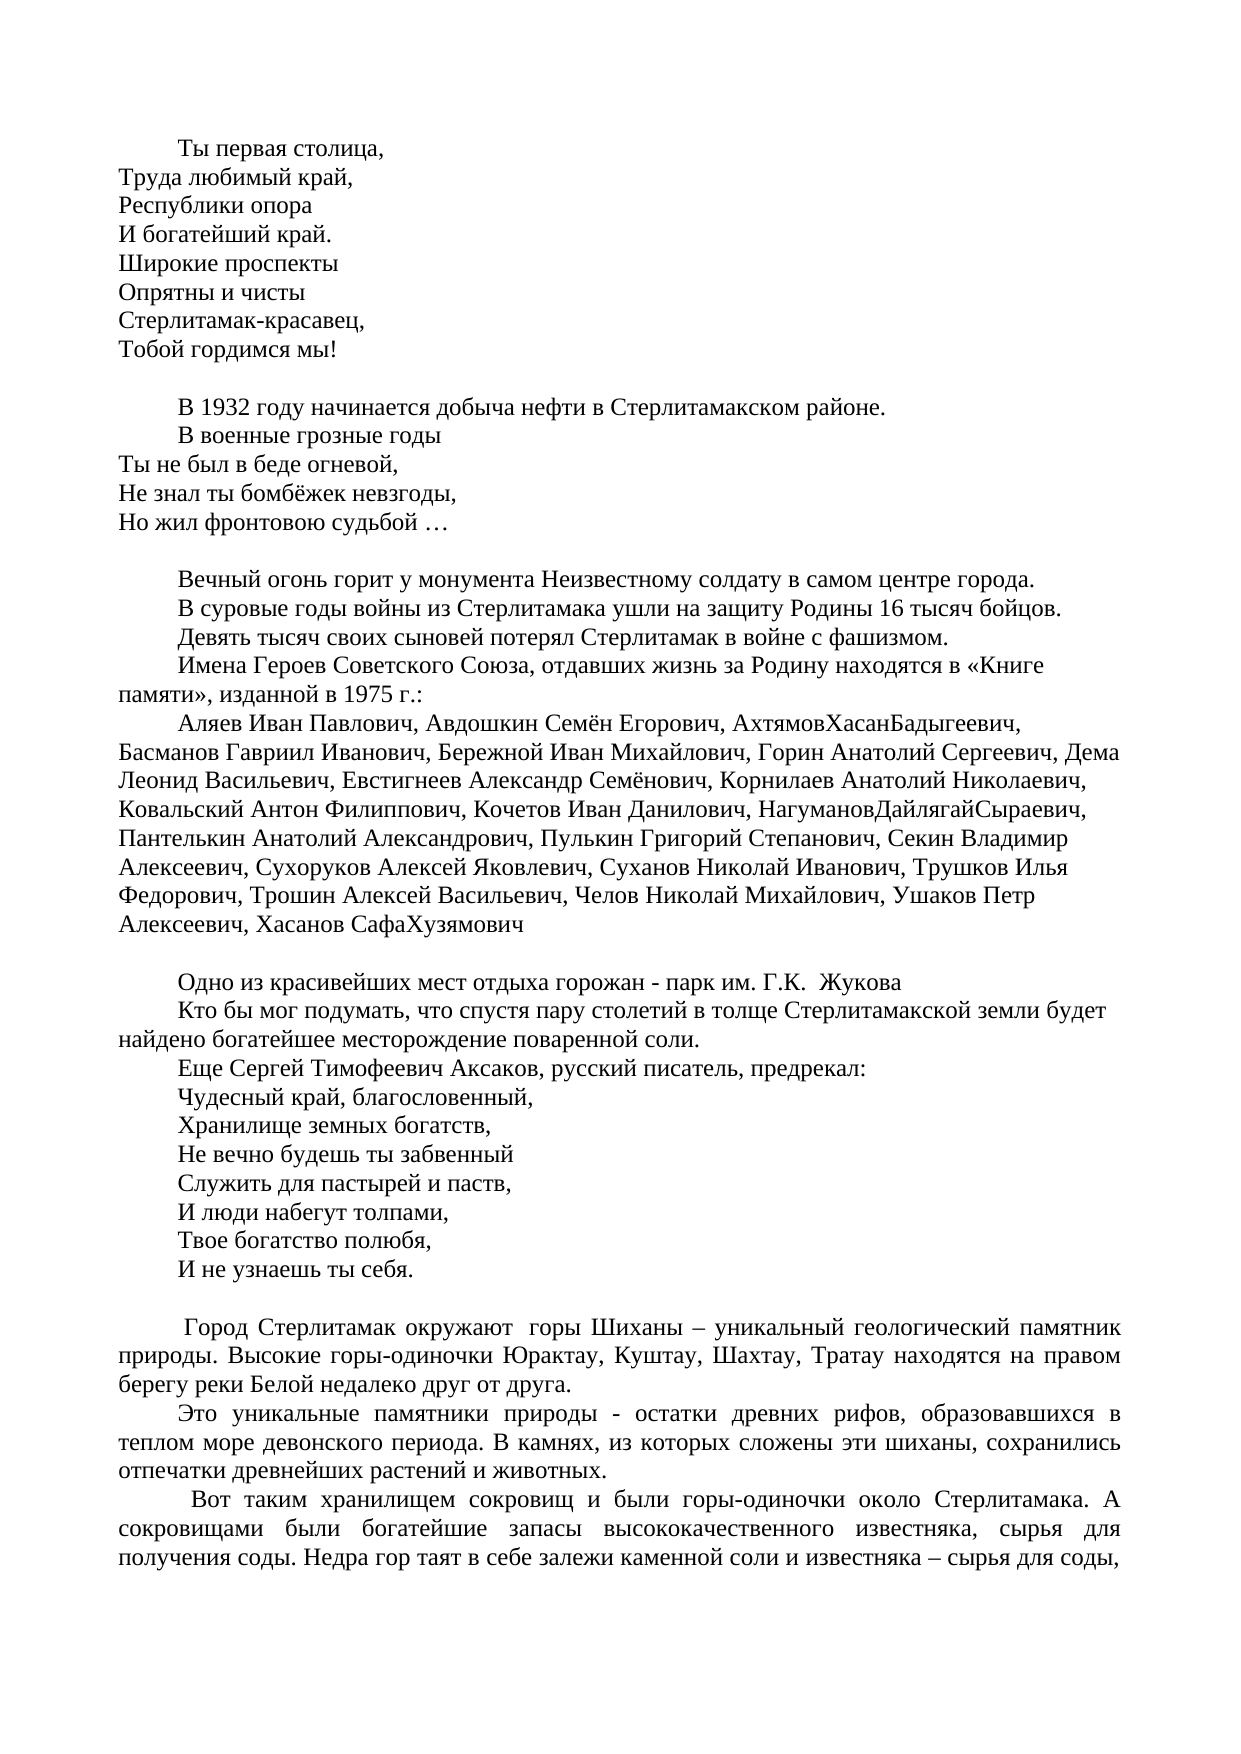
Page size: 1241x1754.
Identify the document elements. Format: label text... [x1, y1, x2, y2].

text Девять тысяч своих сыновей потерял Стерлитамак в войне с фашизмом. [118, 622, 1122, 650]
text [118, 1484, 1122, 1570]
text И не узнаешь ты себя. [118, 1254, 1122, 1283]
text Не вечно будешь ты забвенный [118, 1139, 1122, 1168]
text Вечный огонь горит у монумента Неизвестному солдату в самом центре города. [118, 564, 1122, 593]
text В военные грозные годы Ты не был в беде огневой, Не знал ты бомбёжек невзгоды, Но жил фронтовою судьбой … [118, 420, 1122, 535]
text Твое богатство полюбя, [118, 1225, 1122, 1254]
text В суровые годы войны из Стерлитамака ушли на защиту Родины 16 тысяч бойцов. [118, 593, 1122, 622]
text Ты первая столица, Труда любимый край, Республики опора И богатейший край. Широкие проспекты Опрятны и чисты Стерлитамак-красавец, Тобой гордимся мы! [118, 133, 1122, 363]
text Имена Героев Советского Союза, отдавших жизнь за Родину находятся в «Книге памяти», изданной в 1975 г.: [118, 650, 1122, 708]
text Это уникальные памятники природы - остатки древних рифов, образовавшихся в теплом море девонского периода. В камнях, из которых сложены эти шиханы, сохранились отпечатки древнейших растений и животных. [118, 1398, 1122, 1484]
text Хранилище земных богатств, [118, 1110, 1122, 1139]
text Еще Сергей Тимофеевич Аксаков, русский писатель, предрекал: [118, 1053, 1122, 1082]
text Одно из красивейших мест отдыха горожан - парк им. Г.К. Жукова [118, 967, 1122, 995]
text Кто бы мог подумать, что спустя пару столетий в толще Стерлитамакской земли будет найдено богатейшее месторождение поваренной соли. [118, 995, 1122, 1053]
text И люди набегут толпами, [118, 1197, 1122, 1225]
text Аляев Иван Павлович, Авдошкин Семён Егорович, АхтямовХасанБадыгеевич, Басманов Гавриил Иванович, Бережной Иван Михайлович, Горин Анатолий Сергеевич, Дема Леонид Васильевич, Евстигнеев Александр Семёнович, Корнилаев Анатолий Николаевич, Ковальский Антон Филиппович, Кочетов Иван Данилович, НагумановДайлягайСыраевич, Пантелькин Анатолий Александрович, Пулькин Григорий Степанович, Секин Владимир Алексеевич, Сухоруков Алексей Яковлевич, Суханов Николай Иванович, Трушков Илья Федорович, Трошин Алексей Васильевич, Челов Николай Михайлович, Ушаков Петр Алексеевич, Хасанов СафаХузямович [118, 708, 1122, 938]
text Город Стерлитамак окружают горы Шиханы – уникальный геологический памятник природы. Высокие горы-одиночки Юрактау, Куштау, Шахтау, Тратау находятся на правом берегу реки Белой недалеко друг от друга. [118, 1312, 1122, 1398]
text Служить для пастырей и паств, [118, 1168, 1122, 1197]
text Чудесный край, благословенный, [118, 1082, 1122, 1110]
text В 1932 году начинается добыча нефти в Стерлитамакском районе. [118, 392, 1122, 420]
